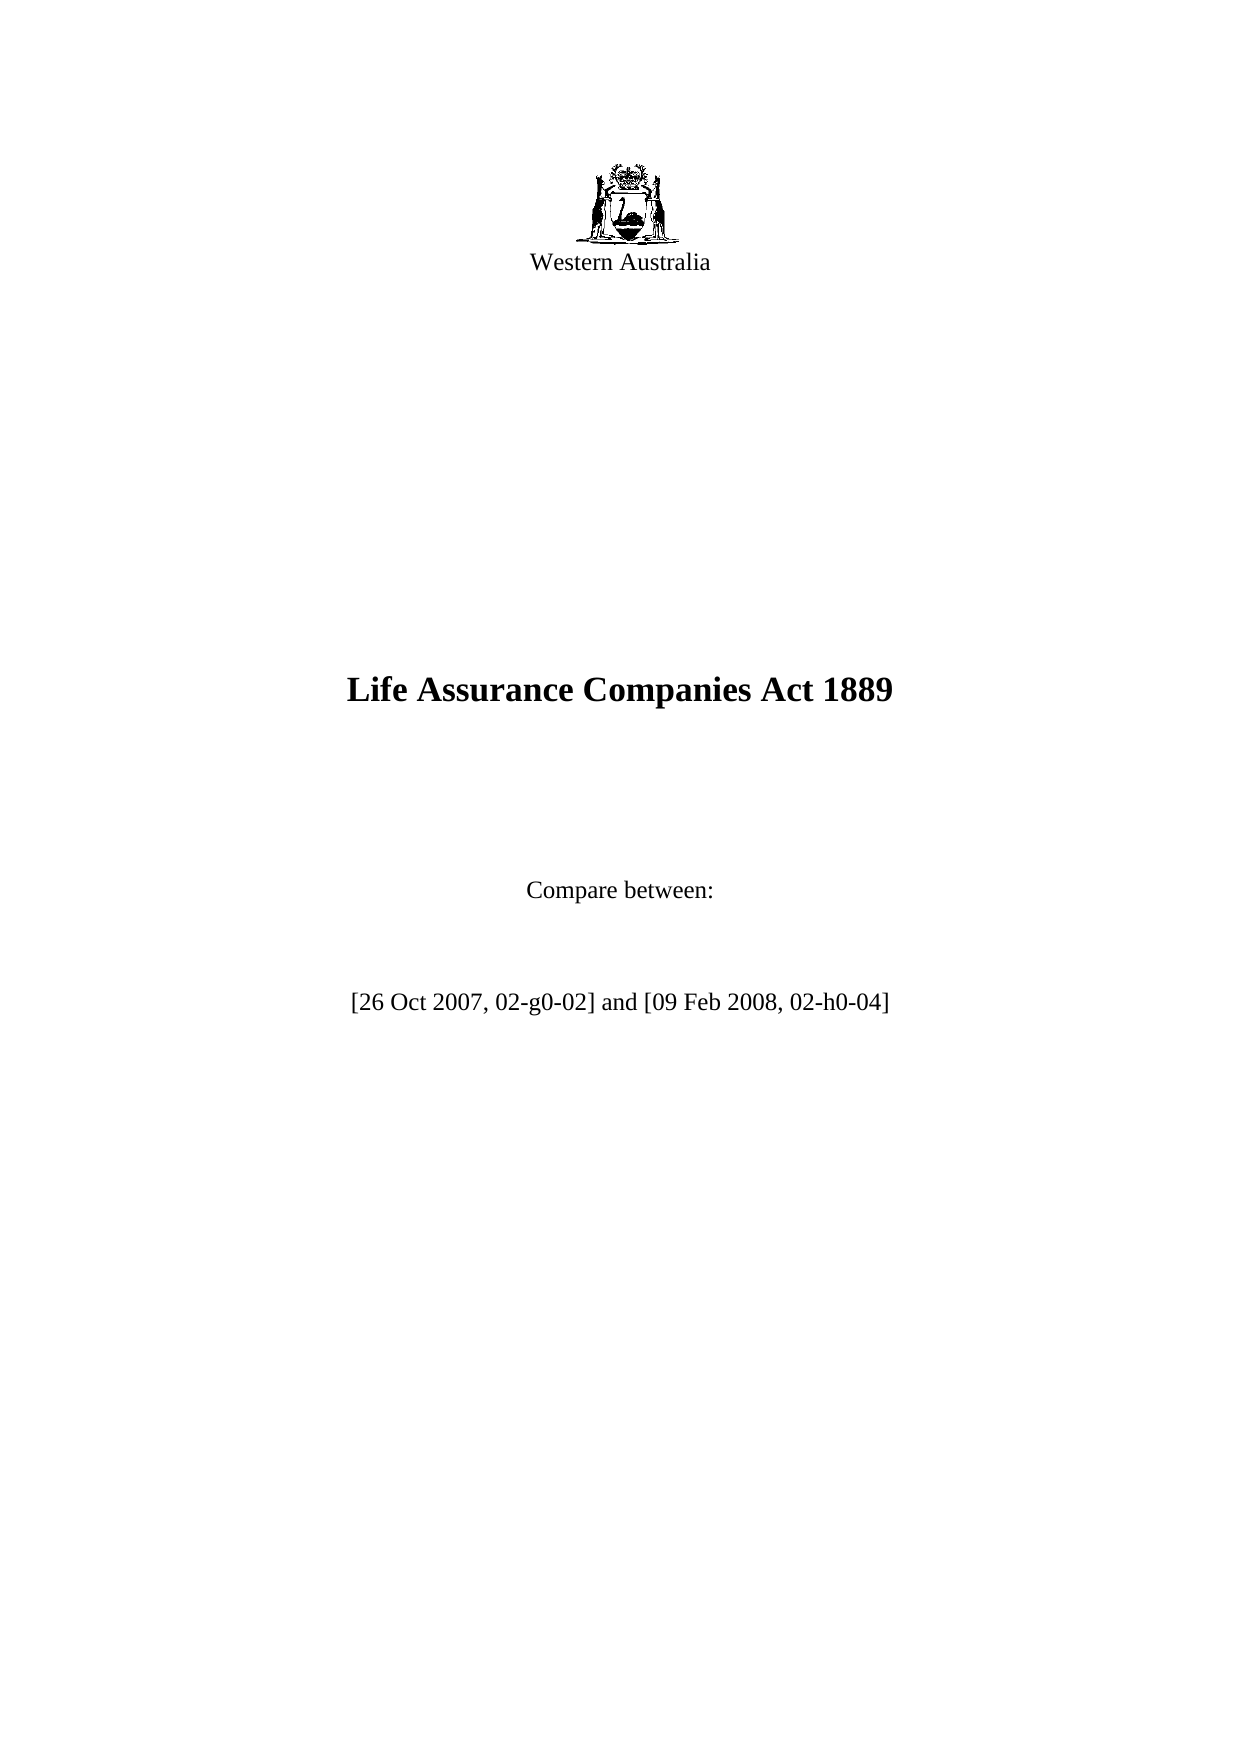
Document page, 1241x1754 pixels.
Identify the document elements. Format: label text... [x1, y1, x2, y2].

text [26 Oct 2007, 02-g0-02] and [09 Feb 2008, 02-h0-04] [251, 987, 990, 1016]
text Life Assurance Companies Act 1889 [251, 668, 990, 709]
picture [575, 162, 679, 246]
text Western Australia [251, 247, 990, 276]
text Compare between: [251, 875, 990, 904]
